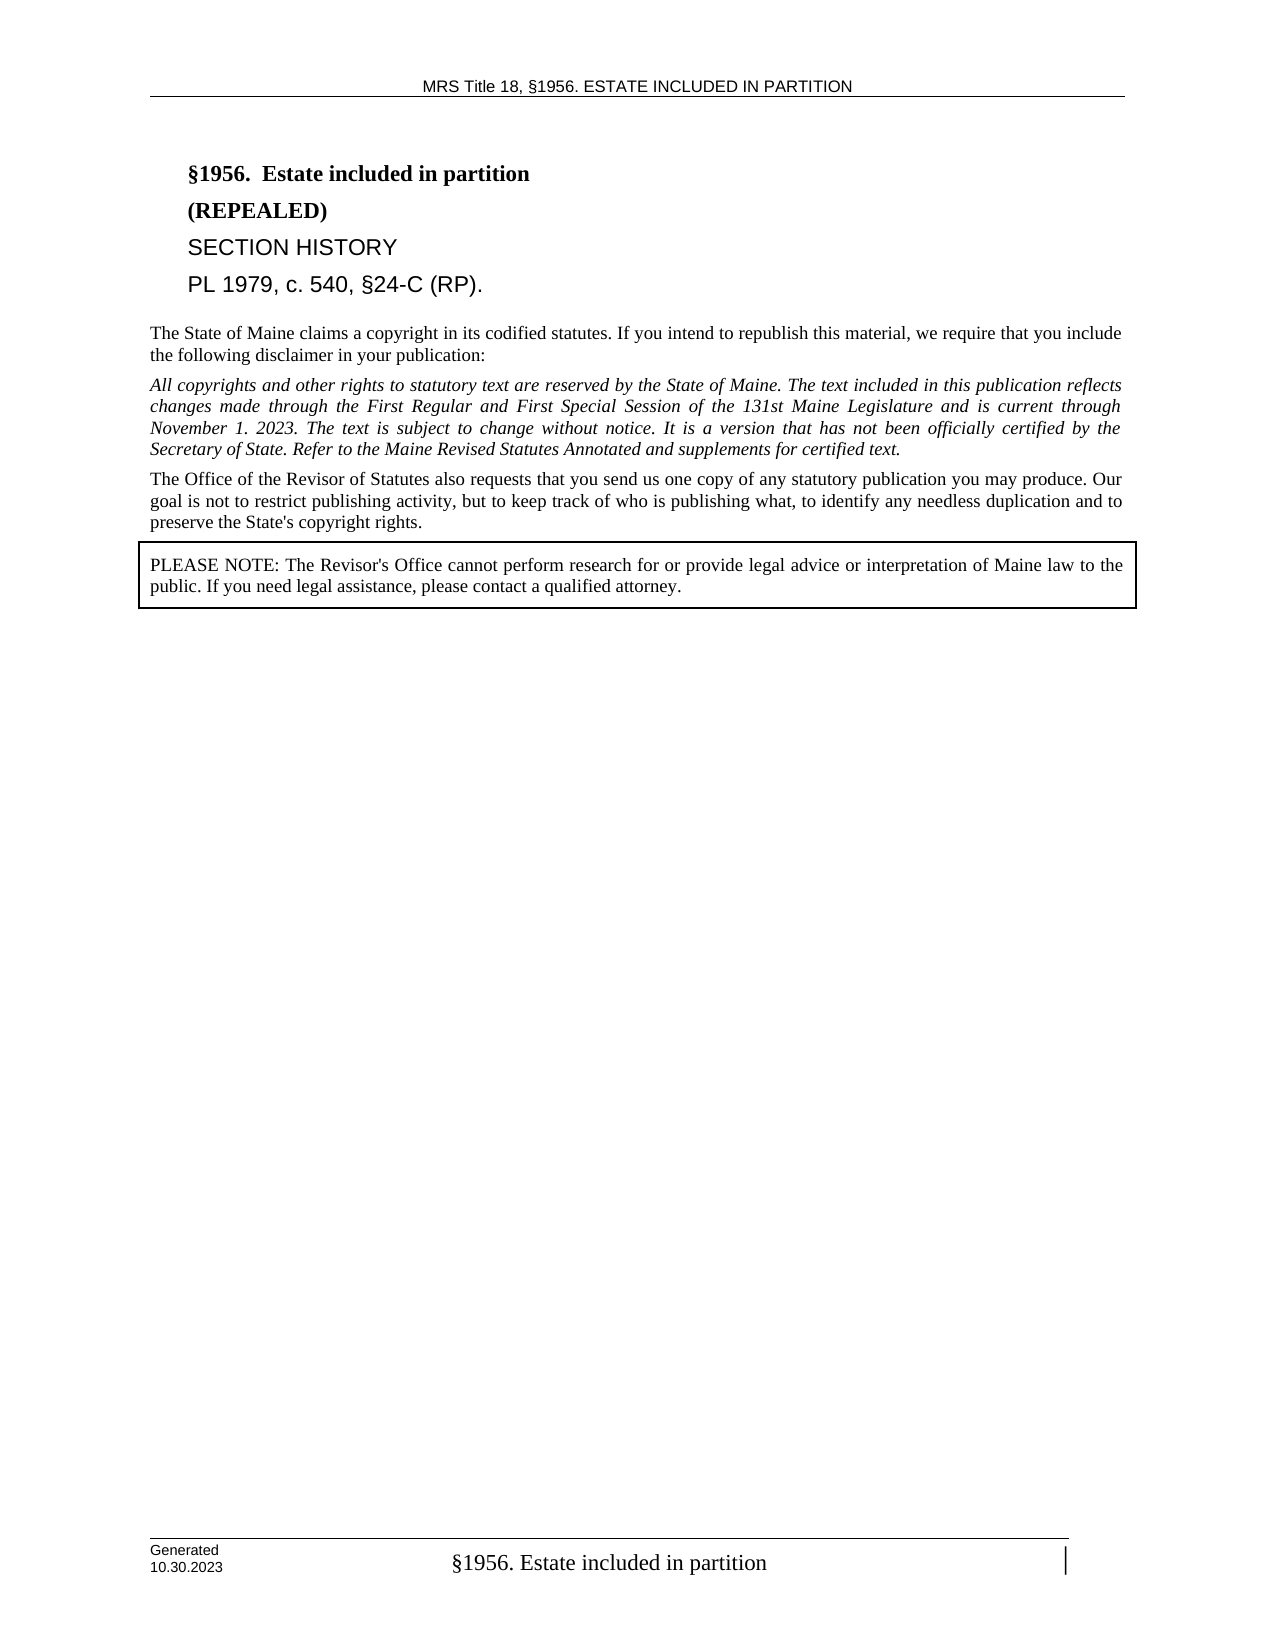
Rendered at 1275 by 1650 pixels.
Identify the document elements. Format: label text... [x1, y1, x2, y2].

text SECTION HISTORY [187, 234, 1125, 260]
text §1956. Estate included in partition [187, 160, 1125, 187]
text All copyrights and other rights to statutory text are reserved by the State of Maine. The text included in this publication reflects changes made through the First Regular and First Special Session of the 131st Maine Legislature and is current through November 1. 2023 . The text is subject to change without notice. It is a version that has not been officially certified by the Secretary of State. Refer to the Maine Revised Statutes Annotated and supplements for certified text. [150, 373, 1125, 460]
text PLEASE NOTE: The Revisor's Office cannot perform research for or provide legal advice or interpretation of Maine law to the public. If you need legal assistance, please contact a qualified attorney. [140, 543, 1135, 607]
text The Office of the Revisor of Statutes also requests that you send us one copy of any statutory publication you may produce. Our goal is not to restrict publishing activity, but to keep track of who is publishing what, to identify any needless duplication and to preserve the State's copyright rights. [150, 468, 1125, 533]
text The State of Maine claims a copyright in its codified statutes. If you intend to republish this material, we require that you include the following disclaimer in your publication: [150, 322, 1125, 365]
text PL 1979, c. 540, §24-C (RP). [187, 271, 1125, 297]
text (REPEALED) [187, 197, 1125, 223]
